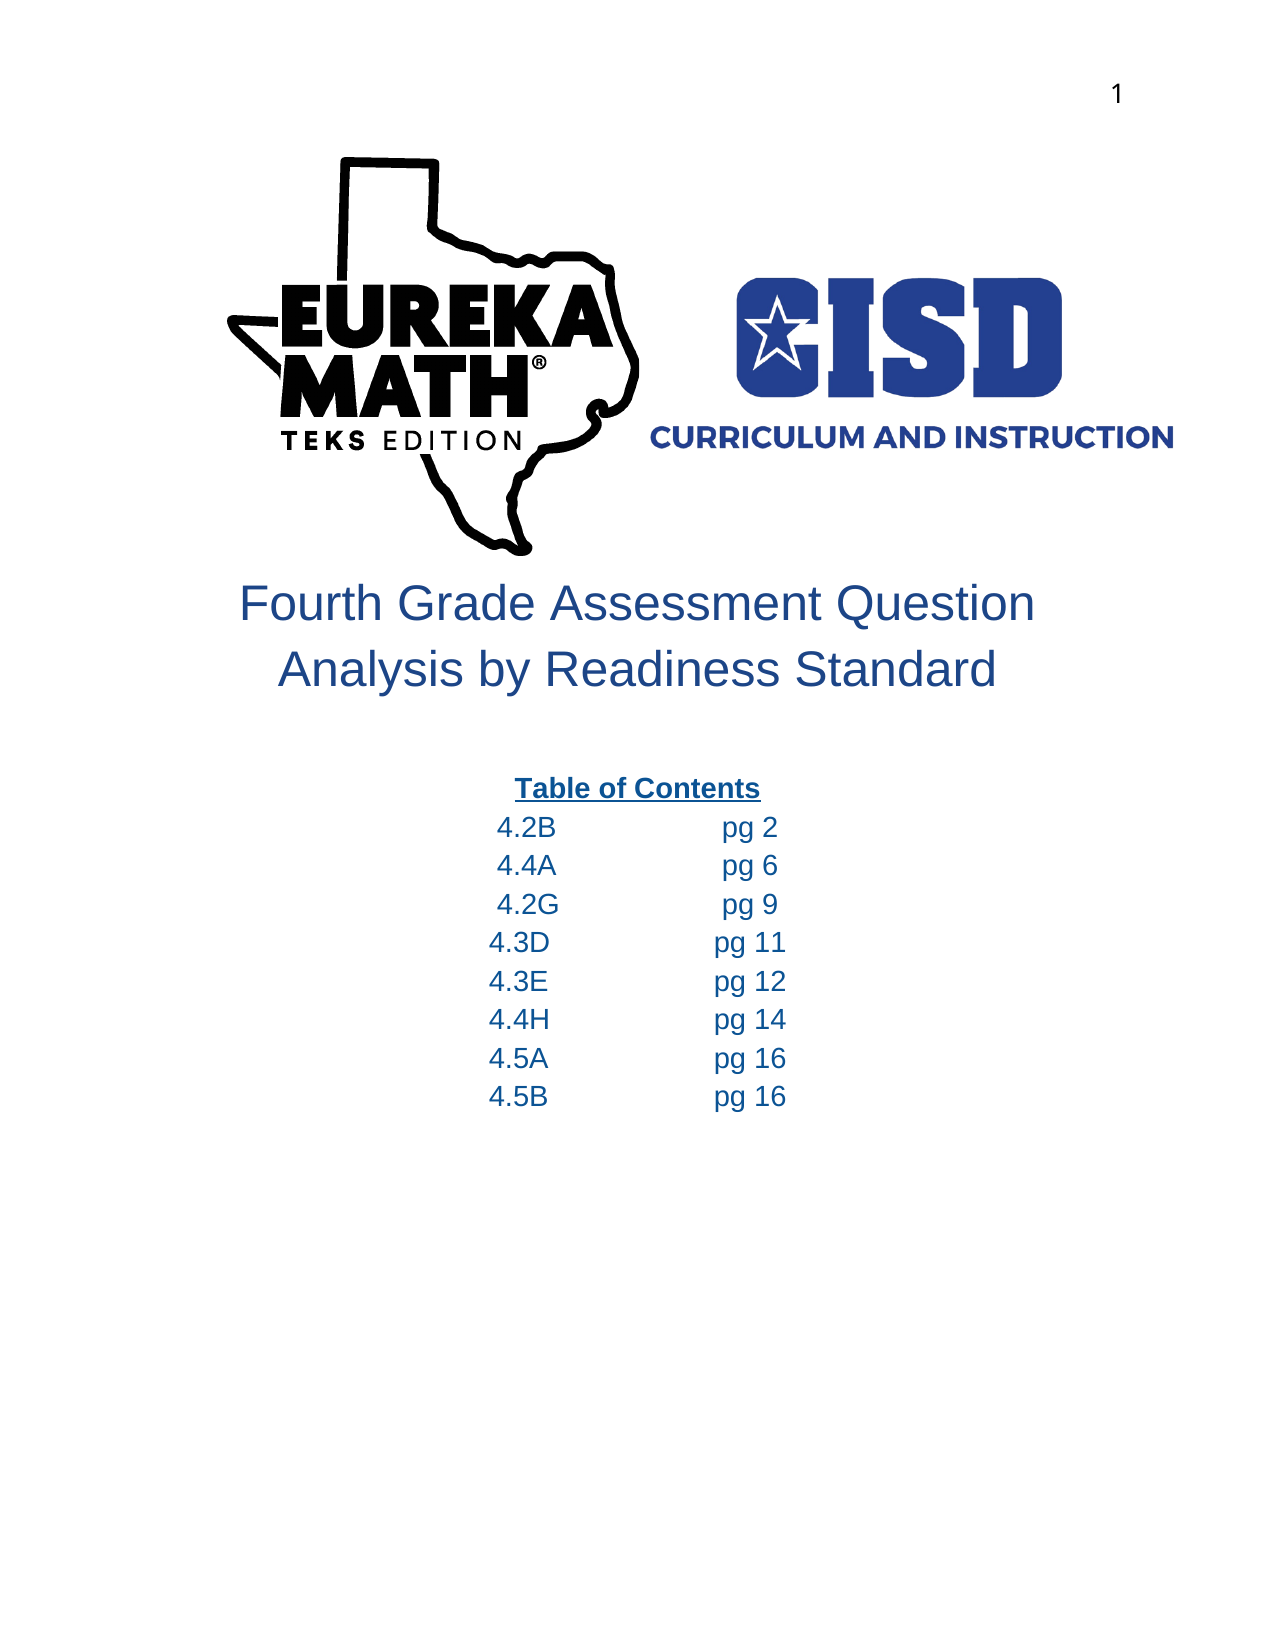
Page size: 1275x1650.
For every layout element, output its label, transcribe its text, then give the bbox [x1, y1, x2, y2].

text 4.2G pg 9 [150, 887, 1125, 920]
text 4.2B pg 2 [150, 809, 1125, 843]
text Fourth Grade Assessment Question Analysis by Readiness Standard [150, 573, 1125, 696]
picture [227, 157, 1179, 556]
text 4.4H pg 14 [150, 1002, 1125, 1036]
text 4.3D pg 11 [150, 925, 1125, 959]
text 4.5B pg 16 [150, 1079, 1125, 1113]
text Table of Contents [150, 771, 1125, 804]
text 4.5A pg 16 [150, 1041, 1125, 1074]
text 4.4A pg 6 [150, 848, 1125, 882]
text 4.3E pg 12 [150, 964, 1125, 997]
